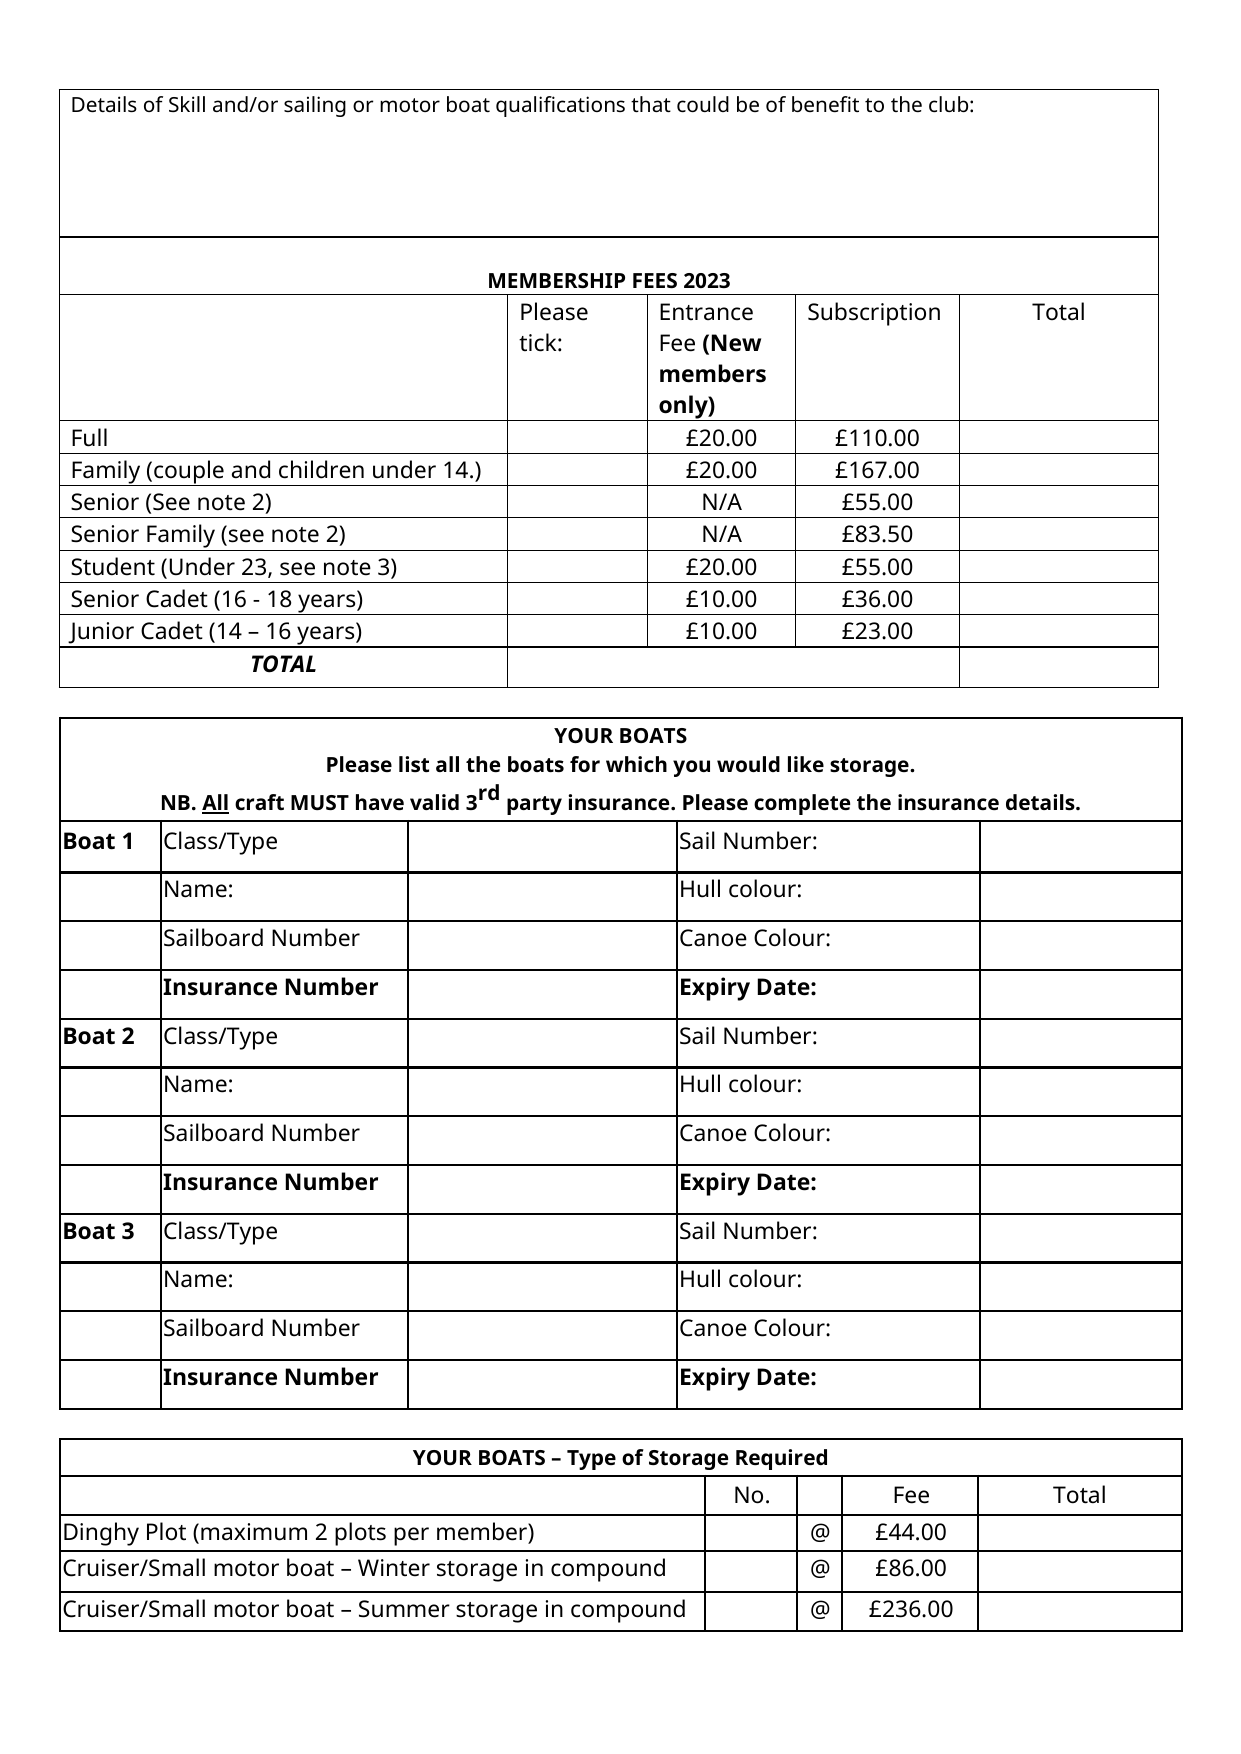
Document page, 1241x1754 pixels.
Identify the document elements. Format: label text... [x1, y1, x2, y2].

table_cell Sailboard Number [162, 922, 407, 969]
table_cell No. [706, 1477, 796, 1514]
table_cell [508, 518, 647, 549]
table_cell [409, 1312, 676, 1359]
table_cell Junior Cadet (14 – 16 years) [60, 615, 507, 646]
table_cell [960, 551, 1158, 582]
table_cell £20.00 [648, 454, 795, 485]
table_cell [981, 874, 1181, 920]
table_cell Name: [162, 874, 407, 920]
table_cell [960, 615, 1158, 646]
table_cell [706, 1593, 796, 1630]
table_cell Student (Under 23, see note 3) [60, 551, 507, 582]
table_cell Cruiser/Small motor boat – Winter storage in compound [61, 1552, 704, 1591]
table_cell Name: [162, 1069, 407, 1115]
table_cell [409, 1020, 676, 1066]
table_cell [61, 1166, 160, 1213]
table_cell Family (couple and children under 14.) [60, 454, 507, 485]
table_cell MEMBERSHIP FEES 2023 [60, 238, 1158, 294]
table_cell [981, 1361, 1181, 1408]
table_cell [508, 648, 959, 687]
table_cell £86.00 [843, 1552, 977, 1591]
table_cell [508, 486, 647, 517]
table_cell Sail Number: [678, 822, 979, 871]
table_cell Total [979, 1477, 1181, 1514]
table_cell Class/Type [162, 1215, 407, 1261]
table_cell [508, 583, 647, 614]
table_cell Insurance Number [162, 1166, 407, 1213]
table_cell [981, 1166, 1181, 1213]
table_cell [409, 1215, 676, 1261]
table_header YOUR BOATS – Type of Storage Required [61, 1440, 1181, 1474]
table_cell [61, 1264, 160, 1310]
table_cell [979, 1593, 1181, 1630]
table_cell [61, 1477, 704, 1514]
table_cell [981, 1215, 1181, 1261]
table_cell @ [798, 1593, 841, 1630]
table_cell Insurance Number [162, 1361, 407, 1408]
table_cell [981, 1117, 1181, 1164]
table_cell N/A [648, 518, 795, 549]
table_cell TOTAL [60, 648, 507, 687]
table_cell Full [60, 421, 507, 453]
table_cell Senior (See note 2) [60, 486, 507, 517]
table_cell £10.00 [648, 583, 795, 614]
table_cell £236.00 [843, 1593, 977, 1630]
table_cell Expiry Date: [678, 971, 979, 1018]
table_cell [979, 1516, 1181, 1550]
table_header YOUR BOATS Please list all the boats for which you would like storage. NB. All craft MUST have valid 3rd party insurance. Please complete the insurance details. [61, 719, 1181, 820]
table_cell Expiry Date: [678, 1361, 979, 1408]
table_cell [409, 922, 676, 969]
table_cell [979, 1552, 1181, 1591]
table_cell Boat 3 [61, 1215, 160, 1261]
table_cell [706, 1516, 796, 1550]
table_cell Class/Type [162, 822, 407, 871]
table_cell [508, 551, 647, 582]
table_cell [61, 971, 160, 1018]
table_cell [981, 1264, 1181, 1310]
table_cell [61, 1361, 160, 1408]
table_cell [960, 518, 1158, 549]
table_cell Senior Family (see note 2) [60, 518, 507, 549]
table_cell Please tick: [508, 295, 647, 420]
table_cell [960, 583, 1158, 614]
table_cell Dinghy Plot (maximum 2 plots per member) [61, 1516, 704, 1550]
table_cell [981, 1312, 1181, 1359]
table_cell [60, 295, 507, 420]
table_cell [61, 874, 160, 920]
table_cell @ [798, 1552, 841, 1591]
table_cell [409, 971, 676, 1018]
table_cell Canoe Colour: [678, 1312, 979, 1359]
table_cell [409, 1117, 676, 1164]
table_cell [981, 1069, 1181, 1115]
table_cell [960, 648, 1158, 687]
table_cell Sail Number: [678, 1020, 979, 1066]
table_cell [409, 1166, 676, 1213]
table_cell £55.00 [796, 486, 959, 517]
table_cell £20.00 [648, 551, 795, 582]
table_cell [960, 486, 1158, 517]
table_cell £44.00 [843, 1516, 977, 1550]
table_cell @ [798, 1516, 841, 1550]
table_cell Sailboard Number [162, 1312, 407, 1359]
table_cell Cruiser/Small motor boat – Summer storage in compound [61, 1593, 704, 1630]
table_cell Sail Number: [678, 1215, 979, 1261]
table_cell [409, 1361, 676, 1408]
table_cell [981, 1020, 1181, 1066]
table_cell Canoe Colour: [678, 1117, 979, 1164]
table_cell [409, 1264, 676, 1310]
table_cell Senior Cadet (16 - 18 years) [60, 583, 507, 614]
table_cell Canoe Colour: [678, 922, 979, 969]
table_cell [706, 1552, 796, 1591]
table_cell Hull colour: [678, 1069, 979, 1115]
table_cell Class/Type [162, 1020, 407, 1066]
table_cell £23.00 [796, 615, 959, 646]
table_cell Name: [162, 1264, 407, 1310]
table_cell [960, 421, 1158, 453]
table_cell Subscription [796, 295, 959, 420]
table_cell Expiry Date: [678, 1166, 979, 1213]
table_cell £10.00 [648, 615, 795, 646]
table_cell [960, 454, 1158, 485]
table_cell £20.00 [648, 421, 795, 453]
table_cell [508, 454, 647, 485]
table_cell [61, 1069, 160, 1115]
table_cell [61, 922, 160, 969]
table_cell Hull colour: [678, 874, 979, 920]
table_cell [409, 822, 676, 871]
table_cell [981, 922, 1181, 969]
table_cell [981, 971, 1181, 1018]
table_cell [981, 822, 1181, 871]
table_cell Boat 2 [61, 1020, 160, 1066]
table_cell Details of Skill and/or sailing or motor boat qualifications that could be of benefit to the club: [60, 90, 1158, 236]
table_cell [508, 421, 647, 453]
table_cell £36.00 [796, 583, 959, 614]
table_cell Total [960, 295, 1158, 420]
table_cell [409, 874, 676, 920]
table_cell Boat 1 [61, 822, 160, 871]
table_cell Hull colour: [678, 1264, 979, 1310]
table_cell N/A [648, 486, 795, 517]
table_cell Entrance Fee (New members only) [648, 295, 795, 420]
table_cell [798, 1477, 841, 1514]
table_cell £167.00 [796, 454, 959, 485]
table_cell [508, 615, 647, 646]
table_cell Fee [843, 1477, 977, 1514]
table_cell £110.00 [796, 421, 959, 453]
table_cell £55.00 [796, 551, 959, 582]
table_cell Insurance Number [162, 971, 407, 1018]
table_cell £83.50 [796, 518, 959, 549]
table_cell Sailboard Number [162, 1117, 407, 1164]
table_cell [409, 1069, 676, 1115]
table_cell [61, 1312, 160, 1359]
table_cell [61, 1117, 160, 1164]
